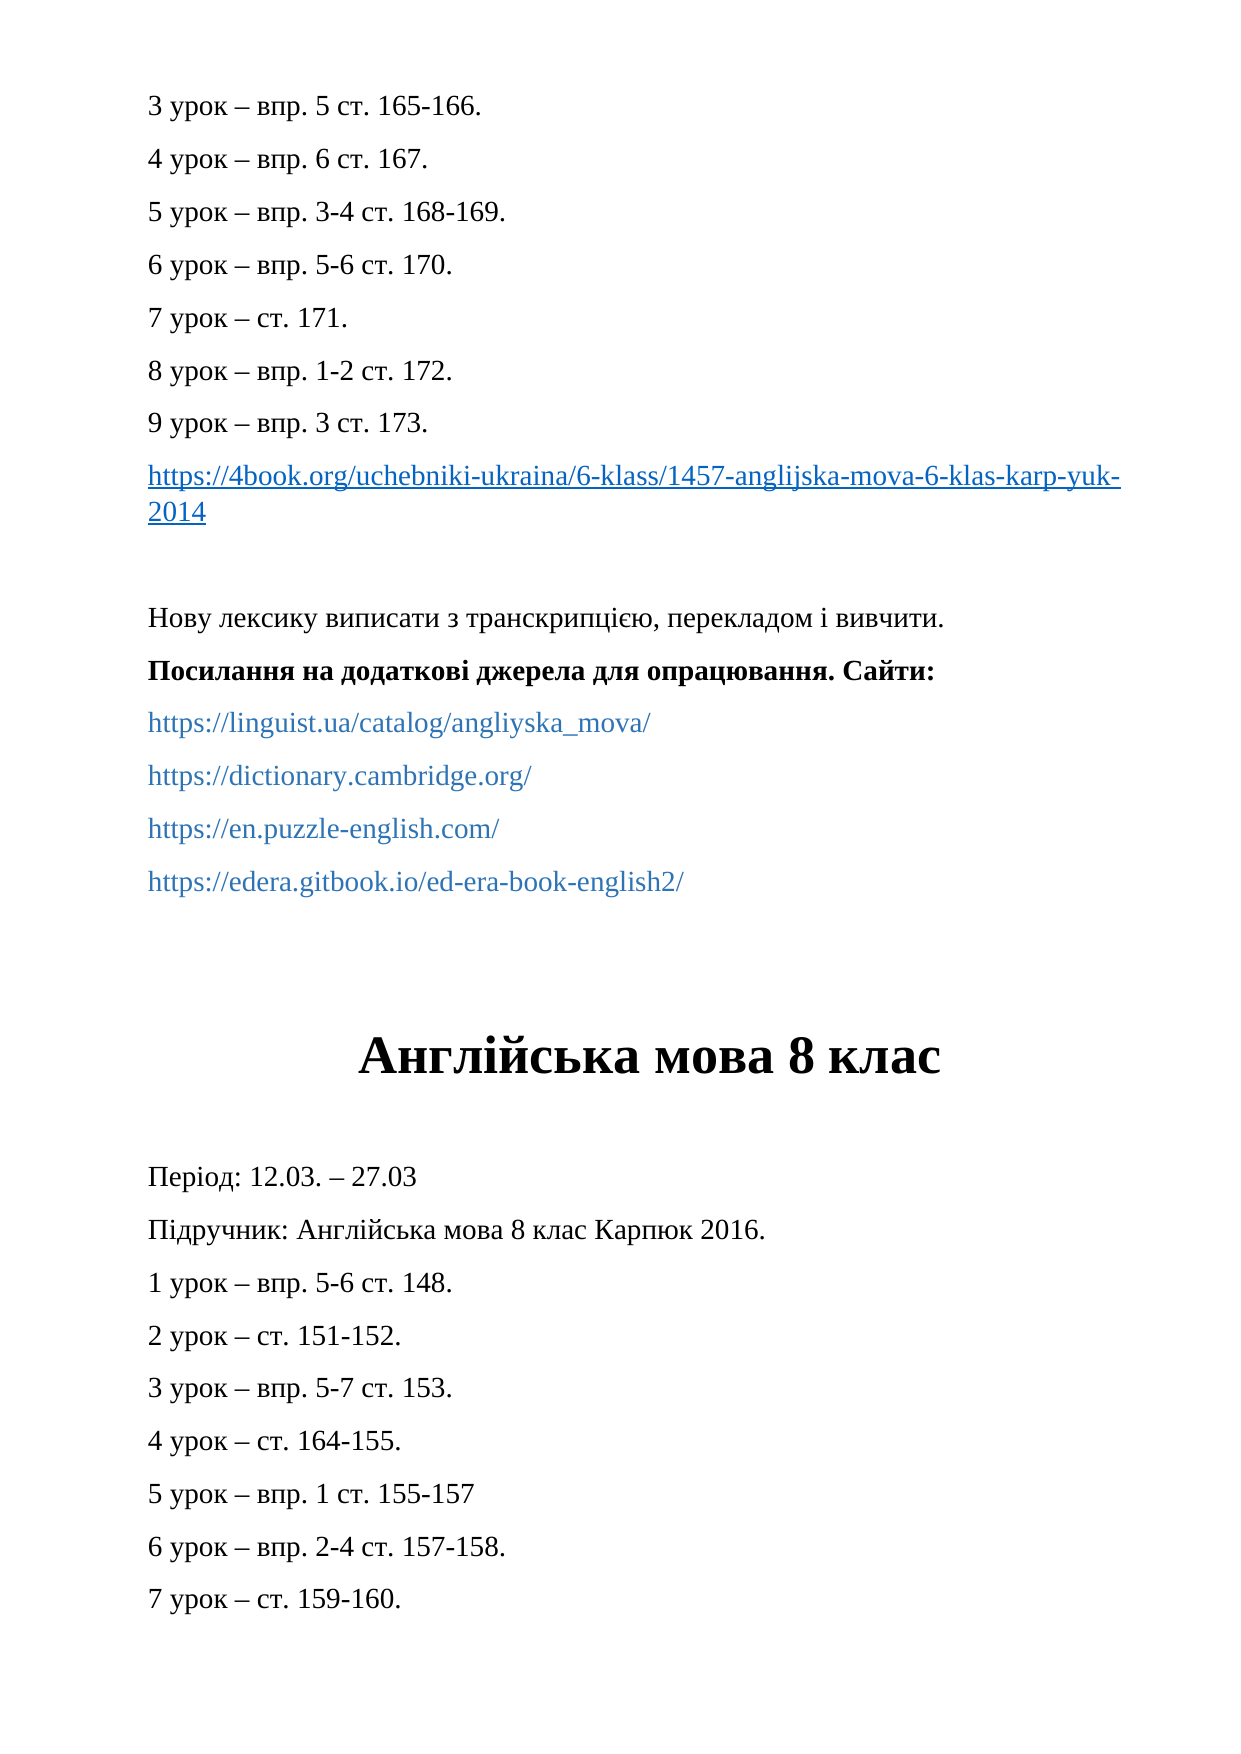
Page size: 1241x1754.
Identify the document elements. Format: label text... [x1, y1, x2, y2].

text 4 урок – впр. 6 ст. 167. [148, 141, 1152, 175]
text 6 урок – впр. 5-6 ст. 170. [148, 247, 1152, 281]
text 9 урок – впр. 3 ст. 173. [148, 405, 1152, 439]
text Підручник: Англійська мова 8 клас Карпюк 2016. [148, 1212, 1152, 1246]
text https://4book.org/uchebniki-ukraina/6-klass/1457-anglijska-mova-6-klas-karp-yuk-2014 [148, 458, 1152, 528]
text 7 урок – ст. 159-160. [148, 1582, 1152, 1615]
text Посилання на додаткові джерела для опрацювання. Сайти: [148, 653, 1152, 686]
text Період: 12.03. – 27.03 [148, 1159, 1152, 1193]
text Нову лексику виписати з транскрипцією, перекладом і вивчити. [148, 600, 1152, 633]
text 7 урок – ст. 171. [148, 300, 1152, 333]
text 8 урок – впр. 1-2 ст. 172. [148, 353, 1152, 386]
text 3 урок – впр. 5 ст. 165-166. [148, 88, 1152, 122]
text 1 урок – впр. 5-6 ст. 148. [148, 1265, 1152, 1298]
text 6 урок – впр. 2-4 ст. 157-158. [148, 1529, 1152, 1562]
text https://edera.gitbook.io/ed-era-book-english2/ [148, 864, 1152, 898]
text https://linguist.ua/catalog/angliyska_mova/ [148, 706, 1152, 739]
text 4 урок – ст. 164-155. [148, 1423, 1152, 1457]
text https://en.puzzle-english.com/ [148, 811, 1152, 845]
text 5 урок – впр. 1 ст. 155-157 [148, 1476, 1152, 1509]
text https://dictionary.cambridge.org/ [148, 758, 1152, 792]
text 3 урок – впр. 5-7 ст. 153. [148, 1370, 1152, 1404]
text 2 урок – ст. 151-152. [148, 1318, 1152, 1351]
text Англійська мова 8 клас [148, 1022, 1152, 1085]
text 5 урок – впр. 3-4 ст. 168-169. [148, 194, 1152, 228]
